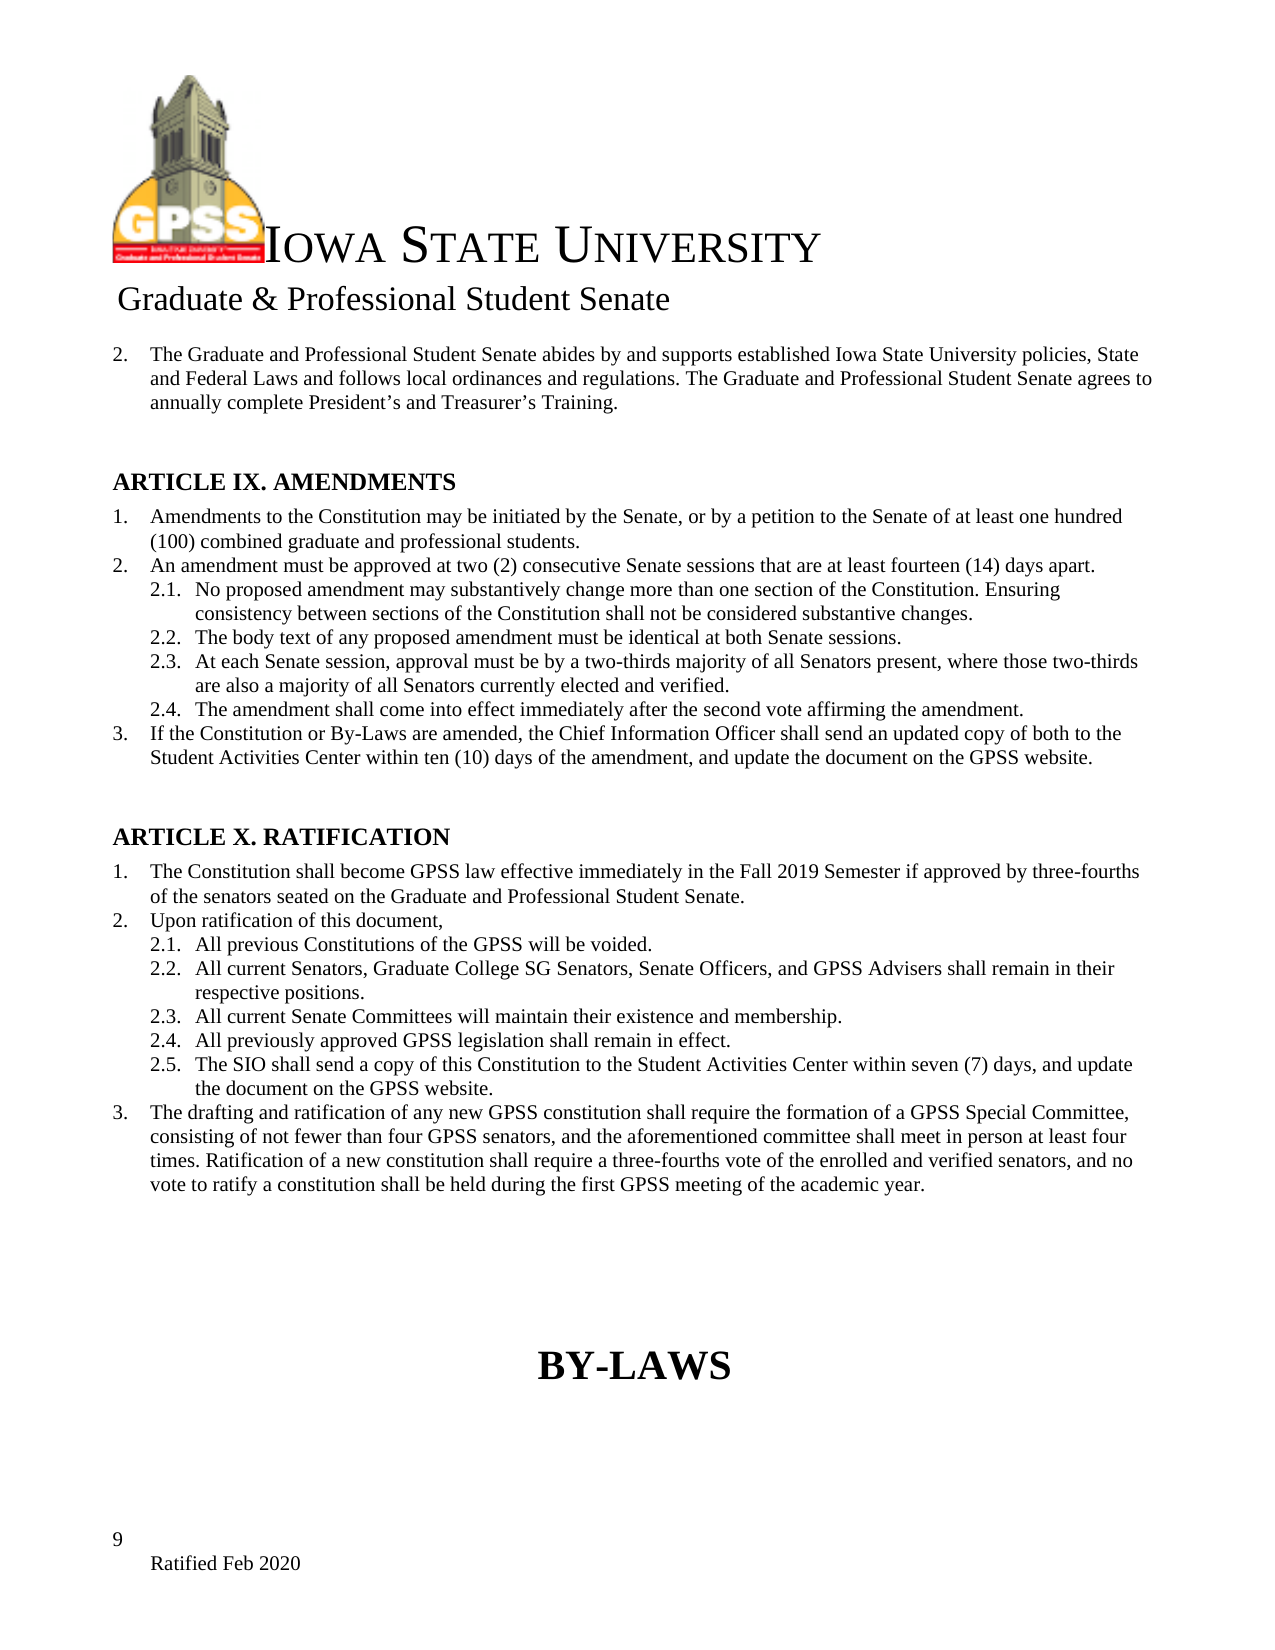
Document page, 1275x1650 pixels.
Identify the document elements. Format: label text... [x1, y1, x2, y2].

list The body text of any proposed amendment must be identical at both Senate sessions. [150, 625, 1156, 649]
list Upon ratification of this document, [112, 908, 1156, 932]
list All previously approved GPSS legislation shall remain in effect. [150, 1028, 1156, 1052]
list No proposed amendment may substantively change more than one section of the Constitution. Ensuring consistency between sections of the Constitution shall not be considered substantive changes. [150, 577, 1156, 625]
subtitle ARTICLE IX. AMENDMENTS [112, 467, 1162, 496]
list An amendment must be approved at two (2) consecutive Senate sessions that are at least fourteen (14) days apart. [112, 553, 1156, 577]
text BY-LAWS [112, 1341, 1156, 1389]
subtitle ARTICLE X. RATIFICATION [112, 822, 1162, 851]
list The Constitution shall become GPSS law effective immediately in the Fall 2019 Semester if approved by three-fourths of the senators seated on the Graduate and Professional Student Senate. [112, 859, 1156, 908]
list The SIO shall send a copy of this Constitution to the Student Activities Center within seven (7) days, and update the document on the GPSS website. [150, 1052, 1156, 1100]
list The Graduate and Professional Student Senate abides by and supports established Iowa State University policies, State and Federal Laws and follows local ordinances and regulations. The Graduate and Professional Student Senate agrees to annually complete President’s and Treasurer’s Training. [112, 342, 1156, 414]
list All current Senators, Graduate College SG Senators, Senate Officers, and GPSS Advisers shall remain in their respective positions. [150, 956, 1156, 1004]
list The amendment shall come into effect immediately after the second vote affirming the amendment. [150, 697, 1156, 721]
list If the Constitution or By-Laws are amended, the Chief Information Officer shall send an updated copy of both to the Student Activities Center within ten (10) days of the amendment, and update the document on the GPSS website. [112, 721, 1156, 769]
picture [112, 75, 265, 263]
list All previous Constitutions of the GPSS will be voided. [150, 932, 1156, 956]
list The drafting and ratification of any new GPSS constitution shall require the formation of a GPSS Special Committee, consisting of not fewer than four GPSS senators, and the aforementioned committee shall meet in person at least four times. Ratification of a new constitution shall require a three-fourths vote of the enrolled and verified senators, and no vote to ratify a constitution shall be held during the first GPSS meeting of the academic year. [112, 1100, 1156, 1196]
list Amendments to the Constitution may be initiated by the Senate, or by a petition to the Senate of at least one hundred (100) combined graduate and professional students. [112, 504, 1156, 553]
list All current Senate Committees will maintain their existence and membership. [150, 1004, 1156, 1028]
list At each Senate session, approval must be by a two-thirds majority of all Senators present, where those two-thirds are also a majority of all Senators currently elected and verified. [150, 649, 1156, 697]
